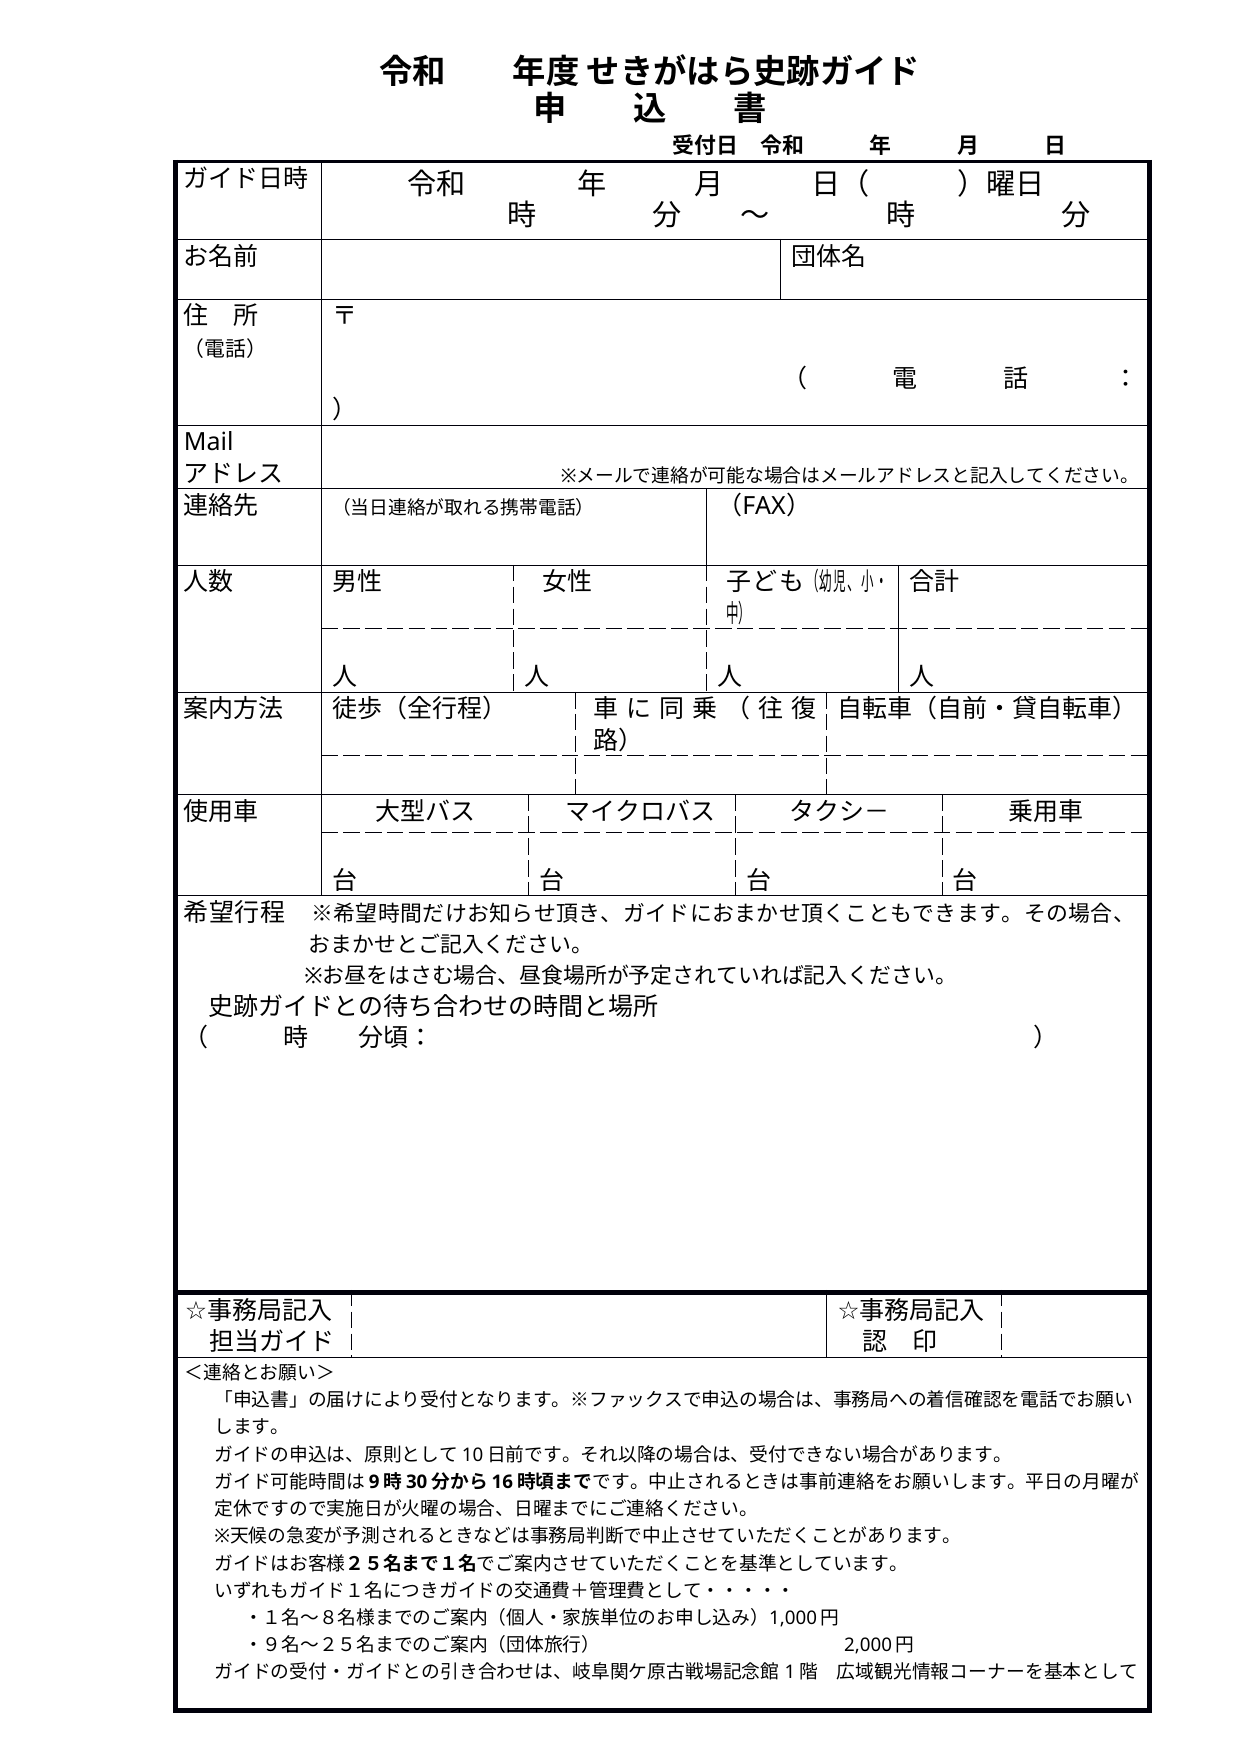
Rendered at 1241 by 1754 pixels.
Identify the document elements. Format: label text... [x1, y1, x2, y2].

table_cell （当日連絡が取れる携帯電話） [322, 489, 706, 565]
text 受付日 令和 年 月 日 [148, 128, 1152, 160]
text 申 込 書 [148, 91, 1152, 128]
table_cell Mail アドレス [178, 426, 321, 488]
table_header 令和 年 月 日（ ）曜日 時 分 ～ 時 分 [322, 163, 1147, 239]
table_cell 台 [322, 832, 528, 895]
table_cell ※メールで連絡が可能な場合はメールアドレスと記入してください。 [322, 426, 1147, 488]
table_cell 希望行程 ※希望時間だけお知らせ頂き、ガイドにおまかせ頂くこともできます。その場合、おまかせとご記入ください。 ※お昼をはさむ場合、昼食場所が予定されていれば記入ください。 史跡ガイドとの待ち合わせの時間と場所 （ 時 分頃： ） [178, 896, 1147, 1290]
table_cell 自転車（自前・貸自転車） [827, 693, 1147, 755]
table_cell 連絡先 [178, 489, 321, 565]
table_cell 車に同乗（往復路） [576, 693, 827, 755]
table_cell 人 [514, 628, 707, 692]
table_cell 徒歩（全行程） [322, 693, 576, 755]
table_cell 子ども（幼児、小・中） [707, 566, 898, 628]
table_cell 女性 [514, 566, 707, 628]
table_cell マイクロバス [529, 795, 736, 832]
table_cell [178, 1358, 1147, 1708]
table_cell 台 [529, 832, 736, 895]
table_cell ☆事務局記入 認 印 [827, 1295, 1002, 1357]
table_cell 大型バス [322, 795, 528, 832]
table_cell [1002, 1295, 1147, 1357]
table_cell 人 [322, 628, 514, 692]
table_cell [576, 755, 827, 794]
table_cell [827, 755, 1147, 794]
table_cell お名前 [178, 240, 321, 299]
table_cell （FAX） [707, 489, 1147, 565]
table_cell 乗用車 [943, 795, 1147, 832]
table_cell 合計 [899, 566, 1147, 628]
table_cell 〒 （電話： ） [322, 300, 1147, 425]
table_cell 使用車 [178, 795, 321, 895]
table_cell [322, 755, 576, 794]
table_header ガイド日時 [178, 163, 321, 239]
table_cell 人数 [178, 566, 321, 692]
table_cell タクシ－ [736, 795, 942, 832]
table_cell 台 [736, 832, 942, 895]
table_cell 男性 [322, 566, 514, 628]
table_cell ☆事務局記入 担当ガイド [178, 1295, 351, 1357]
table_cell [351, 1295, 826, 1357]
text 令和 年度 せきがはら史跡ガイド [148, 53, 1152, 91]
table_cell 団体名 [781, 240, 1147, 299]
table_cell 人 [707, 628, 898, 692]
table_cell 案内方法 [178, 693, 321, 794]
table_cell 住 所 （電話） [178, 300, 321, 425]
table_cell [322, 240, 780, 299]
table_cell 人 [899, 628, 1147, 692]
table_cell 台 [943, 832, 1147, 895]
